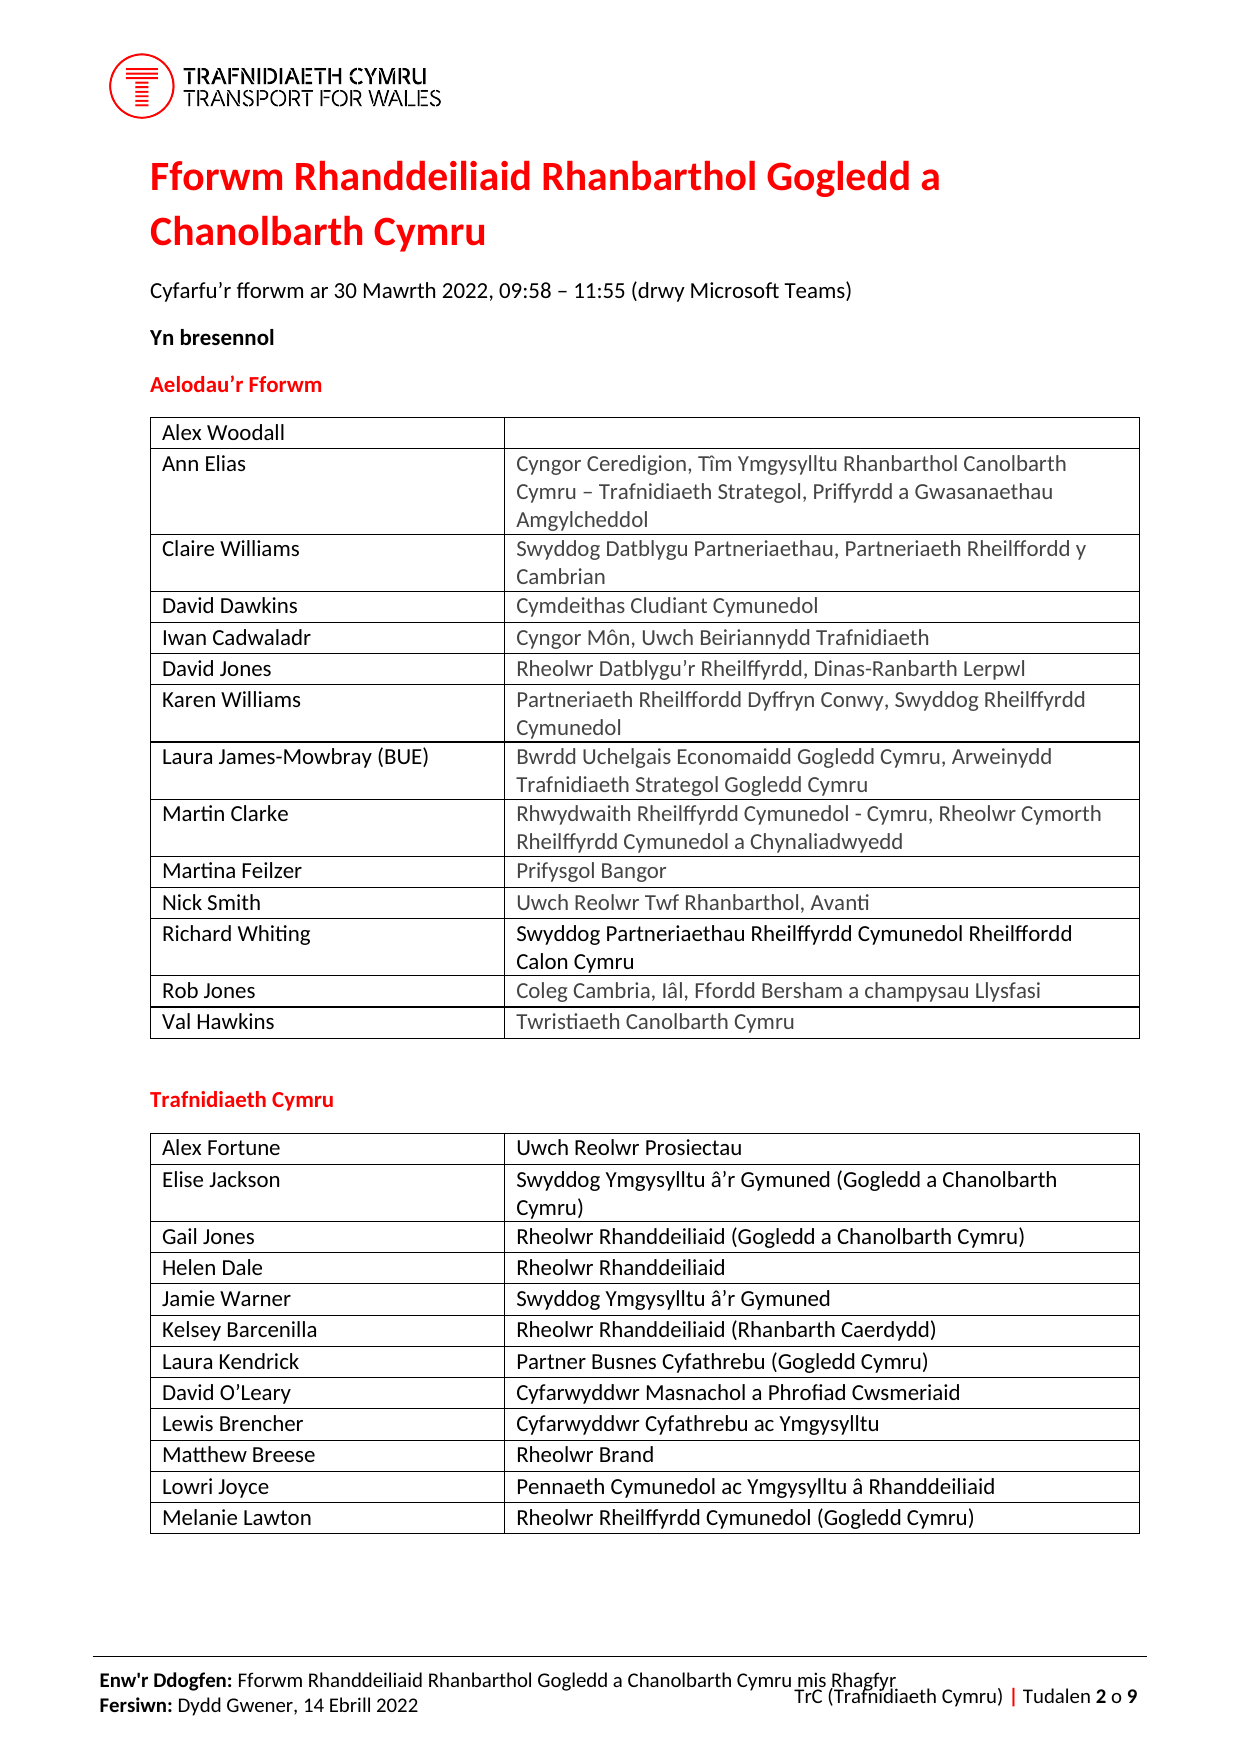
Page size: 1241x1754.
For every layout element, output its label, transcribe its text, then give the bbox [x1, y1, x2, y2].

table_cell Rheolwr Rheilffyrdd Cymunedol (Gogledd Cymru) [505, 1503, 1139, 1533]
table_cell Pennaeth Cymunedol ac Ymgysylltu â Rhanddeiliaid [505, 1472, 1139, 1502]
text Aelodau’r Fforwm [150, 370, 1137, 398]
table_header Alex Woodall [151, 418, 504, 448]
table_cell Martina Feilzer [151, 857, 504, 887]
table_cell Twristiaeth Canolbarth Cymru [505, 1008, 1139, 1038]
table_cell Elise Jackson [151, 1165, 504, 1221]
text Trafnidiaeth Cymru [150, 1086, 1137, 1113]
table_cell Martin Clarke [151, 800, 504, 856]
table_cell Jamie Warner [151, 1284, 504, 1314]
table_cell Kelsey Barcenilla [151, 1316, 504, 1346]
table_cell Rheolwr Datblygu’r Rheilffyrdd, Dinas-Ranbarth Lerpwl [505, 654, 1139, 684]
table_cell Ann Elias [151, 449, 504, 533]
table_cell Lowri Joyce [151, 1472, 504, 1502]
table_cell Partneriaeth Rheilffordd Dyffryn Conwy, Swyddog Rheilffyrdd Cymunedol [622, 685, 1139, 741]
table_cell Claire Williams [151, 535, 504, 591]
table_cell Laura Kendrick [151, 1347, 504, 1377]
text Yn bresennol [150, 323, 1137, 351]
table_header Uwch Reolwr Prosiectau [505, 1134, 1139, 1164]
table_cell Bwrdd Uchelgais Economaidd Gogledd Cymru, Arweinydd Trafnidiaeth Strategol Gogledd Cymru [869, 743, 1139, 798]
table_cell Laura James-Mowbray (BUE) [151, 743, 504, 798]
table_cell Melanie Lawton [151, 1503, 504, 1533]
table_header Alex Fortune [151, 1134, 504, 1164]
picture [101, 45, 445, 124]
table_cell Uwch Reolwr Twf Rhanbarthol, Avanti [505, 888, 1139, 918]
table_cell Rheolwr Rhanddeiliaid (Gogledd a Chanolbarth Cymru) [505, 1222, 1139, 1252]
table_cell Cyngor Môn, Uwch Beiriannydd Trafnidiaeth [505, 623, 1139, 653]
table_cell Swyddog Datblygu Partneriaethau, Partneriaeth Rheilffordd y Cambrian [505, 535, 1139, 591]
table_cell Cyfarwyddwr Masnachol a Phrofiad Cwsmeriaid [505, 1378, 1139, 1408]
table_cell Val Hawkins [151, 1008, 504, 1038]
table_cell Rheolwr Rhanddeiliaid (Rhanbarth Caerdydd) [505, 1316, 1139, 1346]
table_cell Iwan Cadwaladr [151, 623, 504, 653]
table_cell Partner Busnes Cyfathrebu (Gogledd Cymru) [505, 1347, 1139, 1377]
table_cell Karen Williams [151, 685, 504, 741]
table_cell Coleg Cambria, Iâl, Ffordd Bersham a champysau Llysfasi [505, 976, 1139, 1006]
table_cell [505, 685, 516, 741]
table_cell Swyddog Partneriaethau Rheilffyrdd Cymunedol Rheilffordd Calon Cymru [505, 919, 1139, 975]
table_cell Matthew Breese [151, 1441, 504, 1471]
table_cell Swyddog Ymgysylltu â’r Gymuned [505, 1284, 1139, 1314]
table_cell Richard Whiting [151, 919, 504, 975]
table_cell Helen Dale [151, 1253, 504, 1283]
text Cyfarfu’r fforwm ar 30 Mawrth 2022, 09:58 – 11:55 (drwy Microsoft Teams) [150, 276, 1137, 304]
table_header [505, 418, 1139, 448]
table_cell Gail Jones [151, 1222, 504, 1252]
table_cell Lewis Brencher [151, 1409, 504, 1439]
table_cell Swyddog Ymgysylltu â’r Gymuned (Gogledd a Chanolbarth Cymru) [505, 1165, 1139, 1221]
table_cell Rheolwr Rhanddeiliaid [505, 1253, 1139, 1283]
table_cell David Dawkins [151, 592, 504, 622]
table_cell Cyfarwyddwr Cyfathrebu ac Ymgysylltu [505, 1409, 1139, 1439]
table_cell Rheolwr Brand [505, 1441, 1139, 1471]
table_cell David Jones [151, 654, 504, 684]
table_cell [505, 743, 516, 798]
table_cell David O’Leary [151, 1378, 504, 1408]
table_cell Cymdeithas Cludiant Cymunedol [505, 592, 1139, 622]
table_cell Prifysgol Bangor [505, 857, 1139, 887]
table_cell Rhwydwaith Rheilffyrdd Cymunedol - Cymru, Rheolwr Cymorth Rheilffyrdd Cymunedol a Chynaliadwyedd [505, 800, 1139, 856]
table_cell Cyngor Ceredigion, Tîm Ymgysylltu Rhanbarthol Canolbarth Cymru – Trafnidiaeth Strategol, Priffyrdd a Gwasanaethau Amgylcheddol [505, 449, 1139, 533]
table_cell Nick Smith [151, 888, 504, 918]
table_cell Rob Jones [151, 976, 504, 1006]
